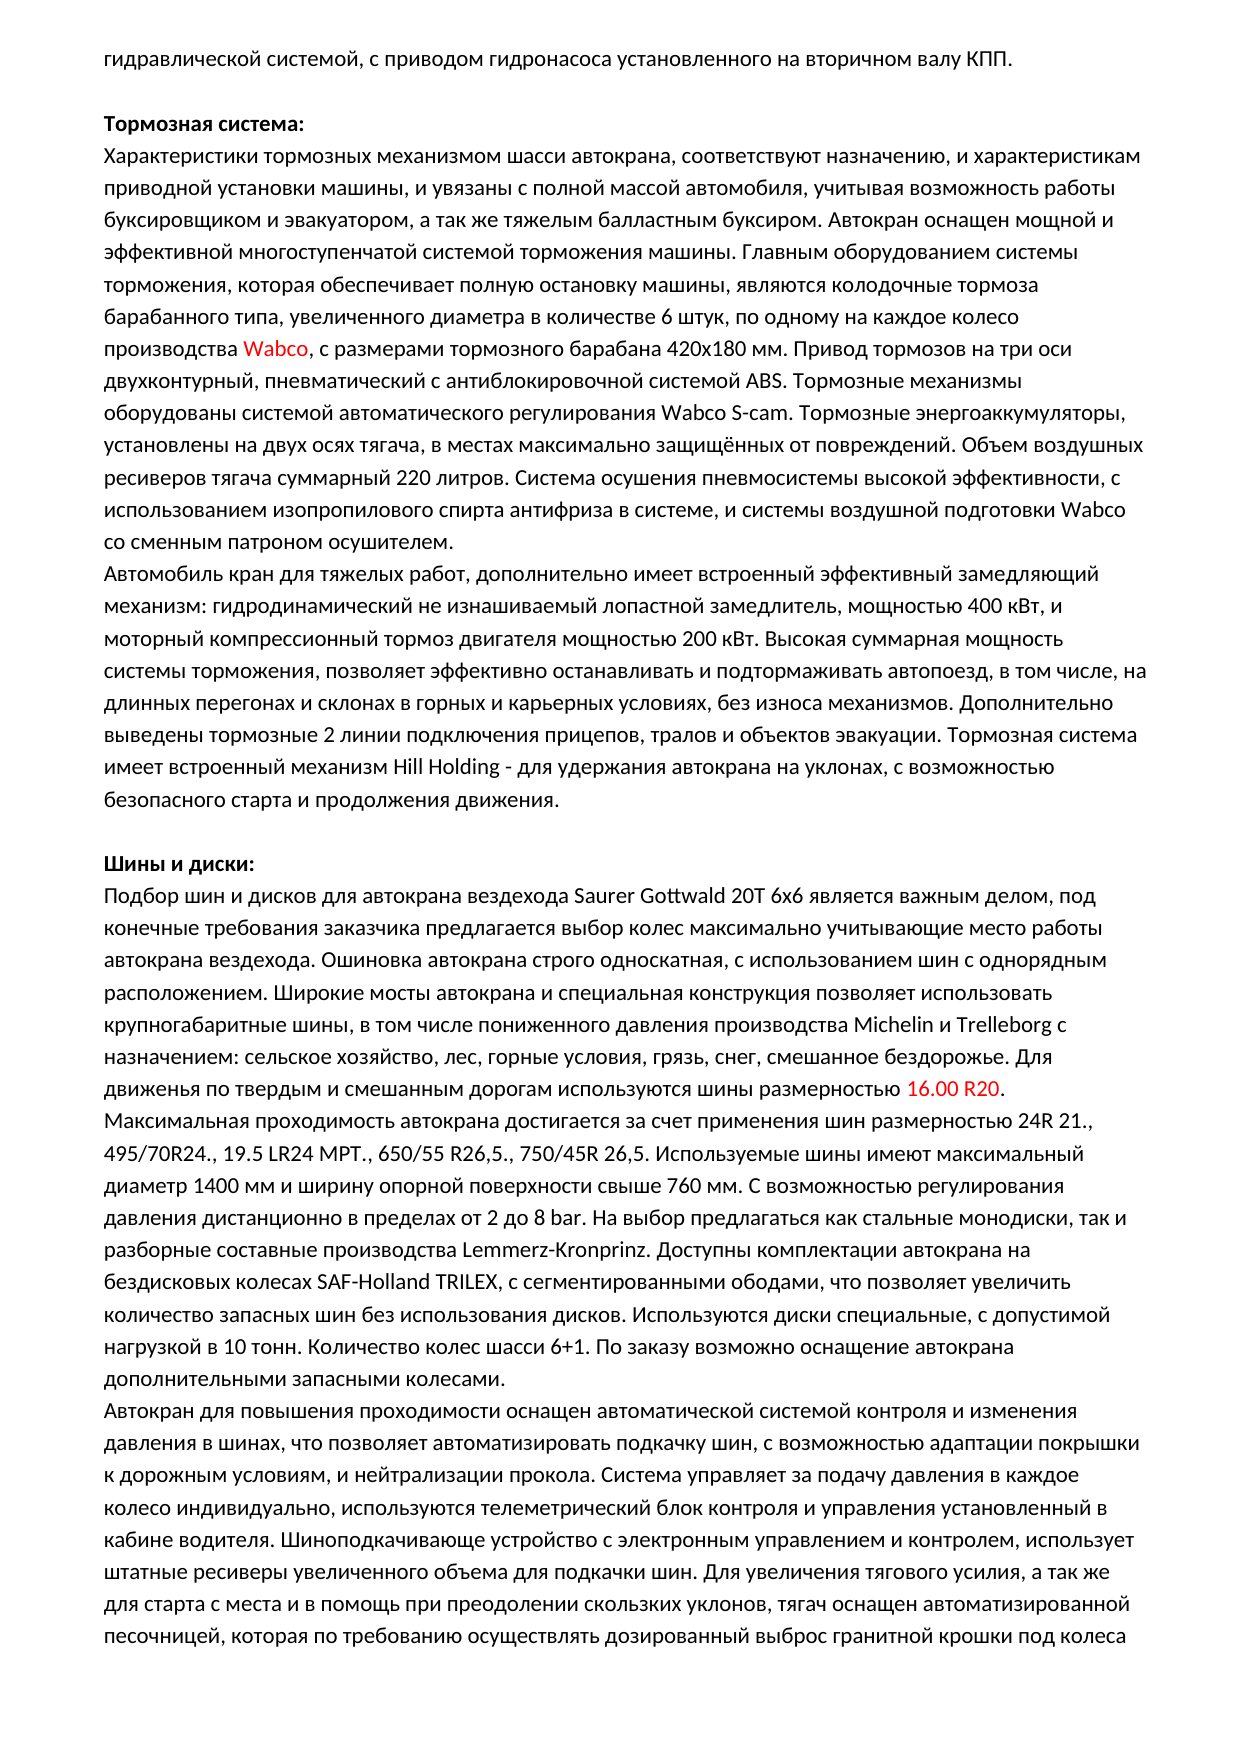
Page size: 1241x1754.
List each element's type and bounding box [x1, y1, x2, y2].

text [103, 44, 1152, 1649]
